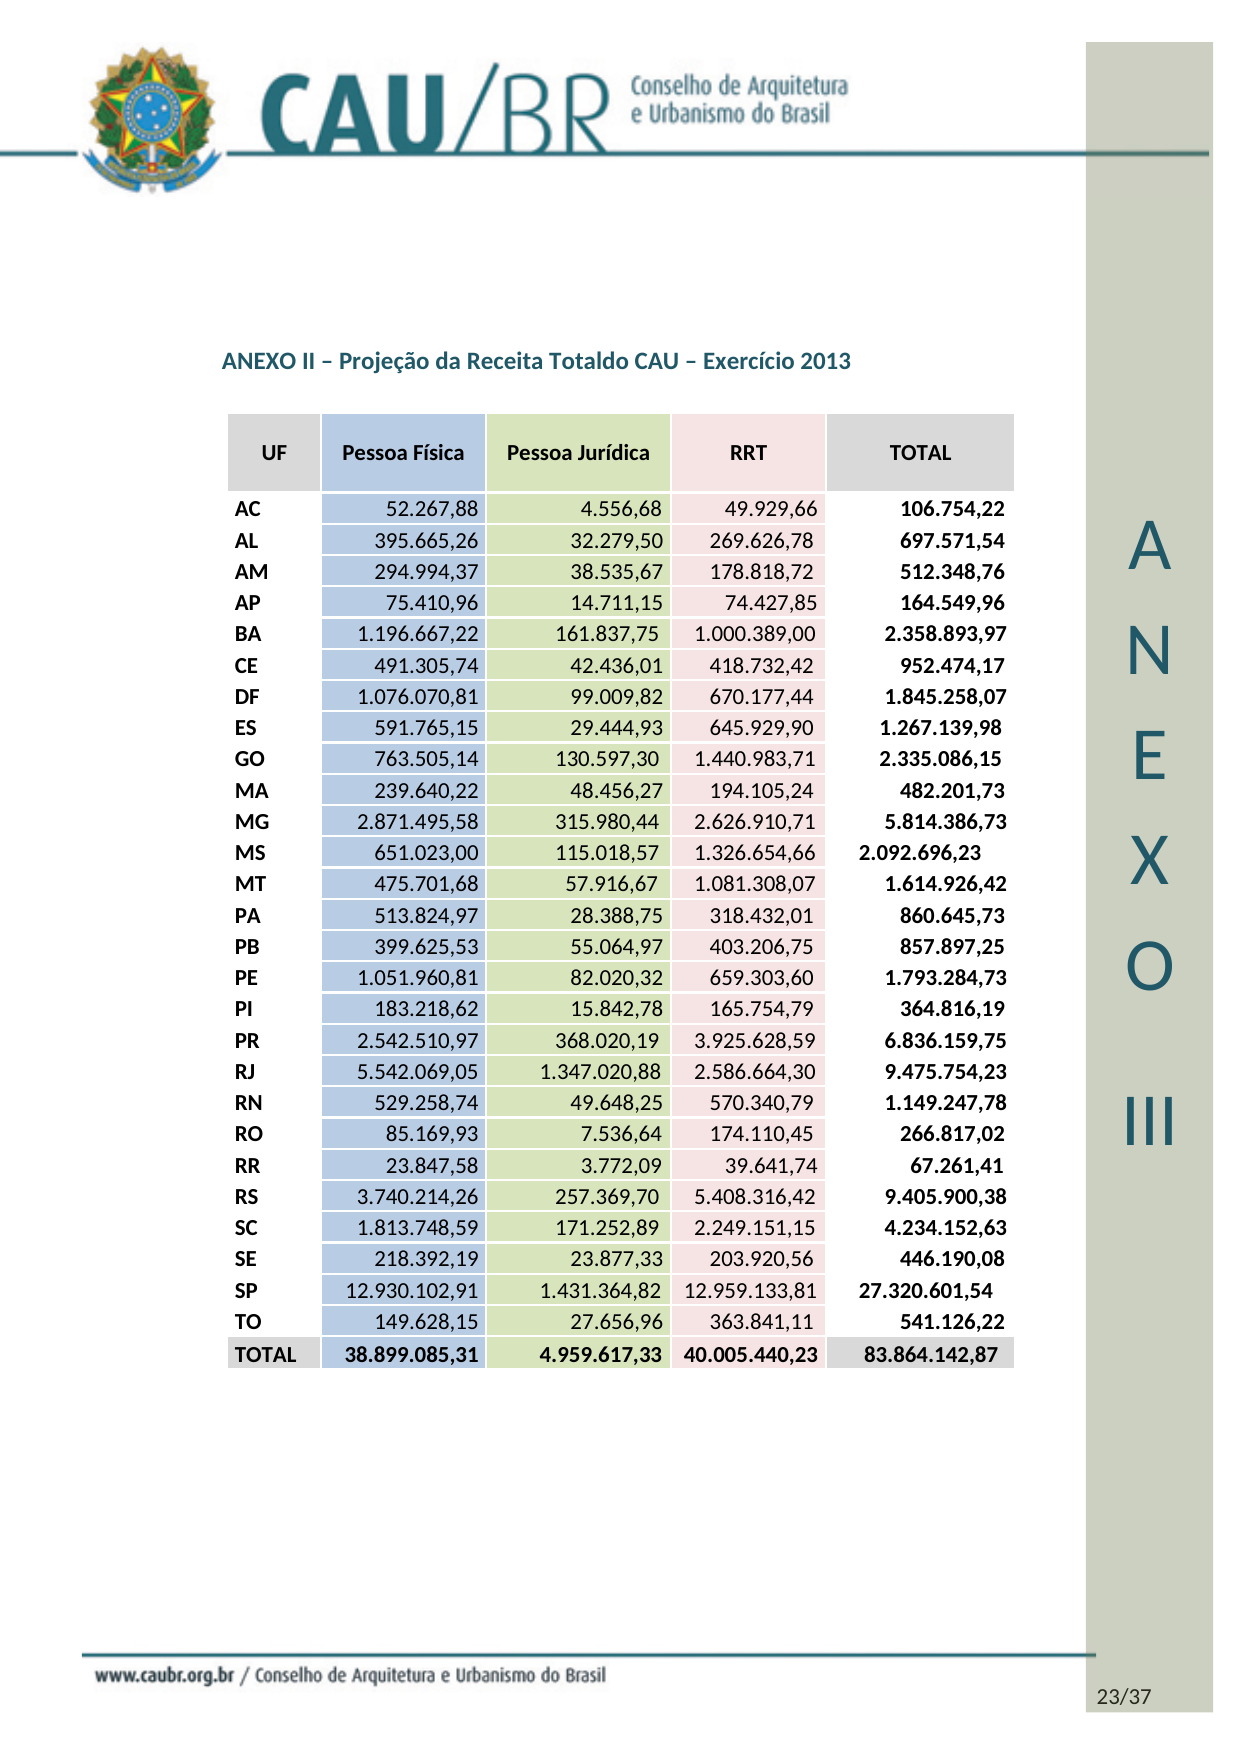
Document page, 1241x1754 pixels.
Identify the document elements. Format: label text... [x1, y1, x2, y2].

table_cell 2.358.893,97 [827, 619, 1014, 648]
table_cell 512.348,76 [827, 556, 1014, 585]
table_cell 364.816,19 [827, 994, 1014, 1023]
table_cell 74.427,85 [672, 587, 825, 616]
table_cell 1.081.308,07 [672, 869, 825, 898]
table_cell 1.196.667,22 [322, 619, 485, 648]
table_cell ES [228, 712, 320, 741]
table_cell RN [228, 1087, 320, 1116]
table_cell 40.005.440,23 [672, 1337, 825, 1368]
table_cell 1.793.284,73 [827, 962, 1014, 991]
table_cell MA [228, 775, 320, 804]
table_cell 82.020,32 [487, 962, 670, 991]
table_cell 513.824,97 [322, 900, 485, 929]
table_cell PA [228, 900, 320, 929]
table_cell 39.641,74 [672, 1150, 825, 1179]
table_cell 106.754,22 [827, 494, 1014, 523]
table_cell TO [228, 1306, 320, 1335]
table_cell 27.320.601,54 [827, 1275, 1014, 1304]
picture [0, 42, 1085, 197]
table_header UF [228, 414, 320, 491]
table_cell 23.877,33 [487, 1244, 670, 1273]
table_cell 12.930.102,91 [322, 1275, 485, 1304]
table_cell 165.754,79 [672, 994, 825, 1023]
table_cell TOTAL [228, 1337, 320, 1368]
table_cell MT [228, 869, 320, 898]
table_cell 645.929,90 [672, 712, 825, 741]
table_cell 12.959.133,81 [672, 1275, 825, 1304]
table_cell 1.431.364,82 [487, 1275, 670, 1304]
table_cell 5.814.386,73 [827, 806, 1014, 835]
table_cell 3.772,09 [487, 1150, 670, 1179]
table_cell 529.258,74 [322, 1087, 485, 1116]
table_cell 670.177,44 [672, 681, 825, 710]
table_cell 1.440.983,71 [672, 744, 825, 773]
table_cell SP [228, 1275, 320, 1304]
table_cell 269.626,78 [672, 525, 825, 554]
table_cell 266.817,02 [827, 1119, 1014, 1148]
table_cell 115.018,57 [487, 837, 670, 866]
table_cell 57.916,67 [487, 869, 670, 898]
table_cell AL [228, 525, 320, 554]
table_cell 23.847,58 [322, 1150, 485, 1179]
table_cell 2.542.510,97 [322, 1025, 485, 1054]
table_cell 174.110,45 [672, 1119, 825, 1148]
table_cell 7.536,64 [487, 1119, 670, 1148]
table_cell 28.388,75 [487, 900, 670, 929]
table_cell 763.505,14 [322, 744, 485, 773]
table_cell 368.020,19 [487, 1025, 670, 1054]
table_cell RO [228, 1119, 320, 1148]
table_cell 651.023,00 [322, 837, 485, 866]
table_cell 2.249.151,15 [672, 1212, 825, 1241]
table_header Pessoa Física [322, 414, 485, 491]
table_cell 1.813.748,59 [322, 1212, 485, 1241]
table_cell 149.628,15 [322, 1306, 485, 1335]
table_cell 475.701,68 [322, 869, 485, 898]
table_header Pessoa Jurídica [487, 414, 670, 491]
table_cell 1.076.070,81 [322, 681, 485, 710]
table_cell 860.645,73 [827, 900, 1014, 929]
table_cell 1.845.258,07 [827, 681, 1014, 710]
table_cell 15.842,78 [487, 994, 670, 1023]
table_cell 42.436,01 [487, 650, 670, 679]
table_cell 395.665,26 [322, 525, 485, 554]
table_cell 491.305,74 [322, 650, 485, 679]
table_cell 294.994,37 [322, 556, 485, 585]
table_cell 171.252,89 [487, 1212, 670, 1241]
table_cell 857.897,25 [827, 931, 1014, 960]
table_cell PR [228, 1025, 320, 1054]
table_cell 218.392,19 [322, 1244, 485, 1273]
table_cell 52.267,88 [322, 494, 485, 523]
table_cell SE [228, 1244, 320, 1273]
table_cell CE [228, 650, 320, 679]
table_cell 1.000.389,00 [672, 619, 825, 648]
table_cell 14.711,15 [487, 587, 670, 616]
table_cell 75.410,96 [322, 587, 485, 616]
table_cell 1.614.926,42 [827, 869, 1014, 898]
table_cell 570.340,79 [672, 1087, 825, 1116]
table_cell 482.201,73 [827, 775, 1014, 804]
table_cell 38.535,67 [487, 556, 670, 585]
table_cell 2.092.696,23 [827, 837, 1014, 866]
table_cell 4.556,68 [487, 494, 670, 523]
table_cell 1.347.020,88 [487, 1056, 670, 1085]
table_cell AP [228, 587, 320, 616]
table_cell 38.899.085,31 [322, 1337, 485, 1368]
table_cell PI [228, 994, 320, 1023]
table_cell 257.369,70 [487, 1181, 670, 1210]
table_cell 318.432,01 [672, 900, 825, 929]
table_cell 3.740.214,26 [322, 1181, 485, 1210]
table_header RRT [672, 414, 825, 491]
table_cell BA [228, 619, 320, 648]
table_cell 4.959.617,33 [487, 1337, 670, 1368]
table_cell 446.190,08 [827, 1244, 1014, 1273]
table_cell 2.586.664,30 [672, 1056, 825, 1085]
table_cell 4.234.152,63 [827, 1212, 1014, 1241]
picture [81, 1644, 1085, 1705]
table_cell 164.549,96 [827, 587, 1014, 616]
table_cell 29.444,93 [487, 712, 670, 741]
table_cell 3.925.628,59 [672, 1025, 825, 1054]
table_cell 85.169,93 [322, 1119, 485, 1148]
table_cell 1.149.247,78 [827, 1087, 1014, 1116]
table_cell 83.864.142,87 [827, 1337, 1014, 1368]
table_cell 194.105,24 [672, 775, 825, 804]
table_cell 2.335.086,15 [827, 744, 1014, 773]
table_cell AM [228, 556, 320, 585]
table_cell 2.626.910,71 [672, 806, 825, 835]
table_cell MG [228, 806, 320, 835]
table_cell 67.261,41 [827, 1150, 1014, 1179]
table_cell 591.765,15 [322, 712, 485, 741]
table_cell SC [228, 1212, 320, 1241]
table_cell 32.279,50 [487, 525, 670, 554]
table_cell 49.648,25 [487, 1087, 670, 1116]
table_cell DF [228, 681, 320, 710]
table_cell 239.640,22 [322, 775, 485, 804]
table_cell 363.841,11 [672, 1306, 825, 1335]
table_cell PB [228, 931, 320, 960]
table_cell PE [228, 962, 320, 991]
table_cell 183.218,62 [322, 994, 485, 1023]
table_cell 48.456,27 [487, 775, 670, 804]
table_cell 1.267.139,98 [827, 712, 1014, 741]
table_cell 541.126,22 [827, 1306, 1014, 1335]
table_cell AC [228, 494, 320, 523]
text ANEXO II – Projeção da Receita Totaldo CAU – Exercício 2013 [162, 345, 1085, 376]
table_cell 399.625,53 [322, 931, 485, 960]
table_cell 161.837,75 [487, 619, 670, 648]
table_cell 9.405.900,38 [827, 1181, 1014, 1210]
table_cell RR [228, 1150, 320, 1179]
table_cell 203.920,56 [672, 1244, 825, 1273]
table_cell 315.980,44 [487, 806, 670, 835]
table_cell 49.929,66 [672, 494, 825, 523]
table_cell 2.871.495,58 [322, 806, 485, 835]
table_cell RS [228, 1181, 320, 1210]
table_cell 6.836.159,75 [827, 1025, 1014, 1054]
table_cell 418.732,42 [672, 650, 825, 679]
table_cell 5.542.069,05 [322, 1056, 485, 1085]
table_cell GO [228, 744, 320, 773]
table_cell 659.303,60 [672, 962, 825, 991]
table_cell 403.206,75 [672, 931, 825, 960]
table_cell 178.818,72 [672, 556, 825, 585]
table_cell 99.009,82 [487, 681, 670, 710]
table_cell MS [228, 837, 320, 866]
table_cell 5.408.316,42 [672, 1181, 825, 1210]
table_cell 1.051.960,81 [322, 962, 485, 991]
table_cell 55.064,97 [487, 931, 670, 960]
table_cell 952.474,17 [827, 650, 1014, 679]
table_cell 130.597,30 [487, 744, 670, 773]
table_cell 1.326.654,66 [672, 837, 825, 866]
table_cell 697.571,54 [827, 525, 1014, 554]
table_cell 9.475.754,23 [827, 1056, 1014, 1085]
table_cell 27.656,96 [487, 1306, 670, 1335]
table_cell RJ [228, 1056, 320, 1085]
table_header TOTAL [827, 414, 1014, 491]
